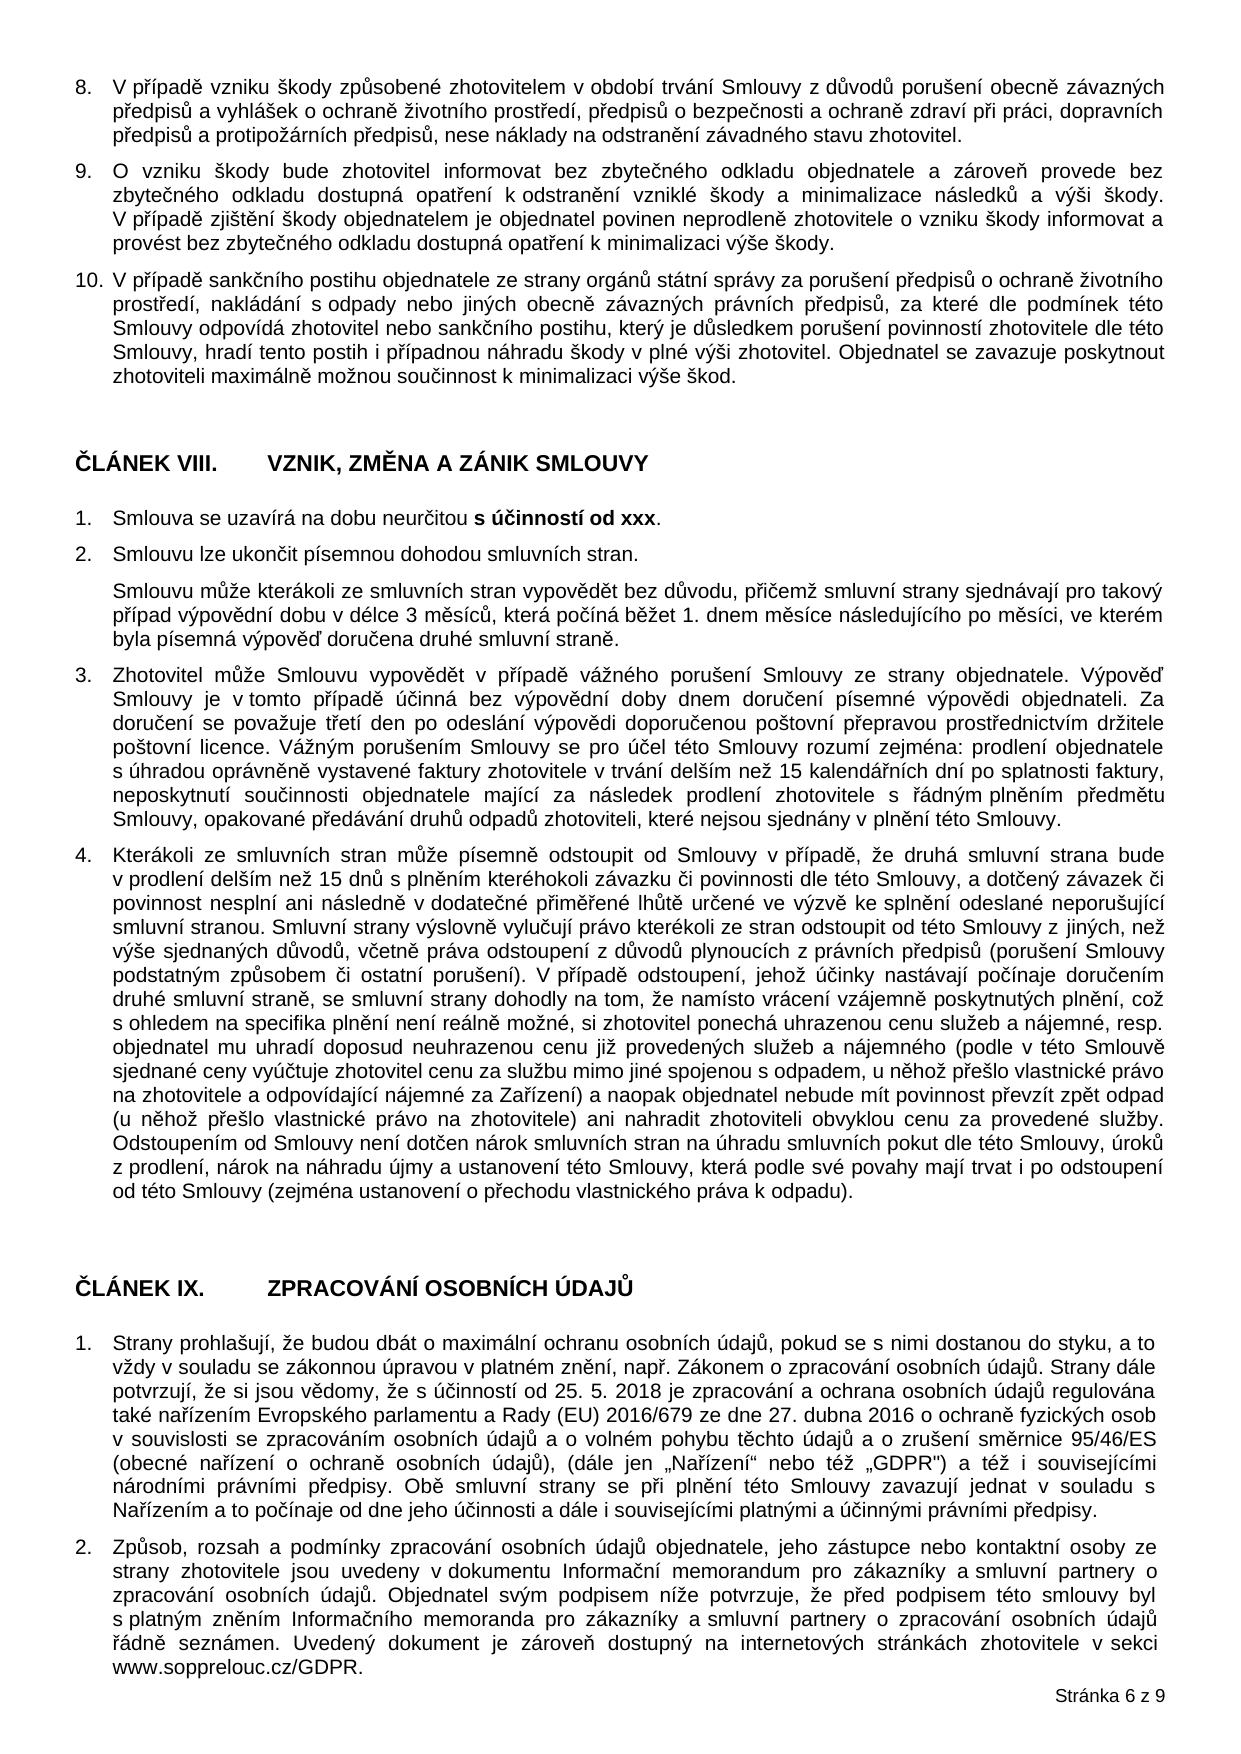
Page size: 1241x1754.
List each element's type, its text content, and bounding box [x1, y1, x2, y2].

list Způsob, rozsah a podmínky zpracování osobních údajů objednatele, jeho zástupce nebo kontaktní osoby ze strany zhotovitele jsou uvedeny v dokumentu Informační memorandum pro zákazníky a smluvní partnery o zpracování osobních údajů. Objednatel svým podpisem níže potvrzuje, že před podpisem této smlouvy byl s platným zněním Informačního memoranda pro zákazníky a smluvní partnery o zpracování osobních údajů řádně seznámen. Uvedený dokument je zároveň dostupný na internetových stránkách zhotovitele v sekci www.sopprelouc.cz/GDPR. [75, 1535, 1158, 1678]
list Strany prohlašují, že budou dbát o maximální ochranu osobních údajů, pokud se s nimi dostanou do styku, a to vždy v souladu se zákonnou úpravou v platném znění, např. Zákonem o zpracování osobních údajů. Strany dále potvrzují, že si jsou vědomy, že s účinností od 25. 5. 2018 je zpracování a ochrana osobních údajů regulována také nařízením Evropského parlamentu a Rady (EU) 2016/679 ze dne 27. dubna 2016 o ochraně fyzických osob v souvislosti se zpracováním osobních údajů a o volném pohybu těchto údajů a o zrušení směrnice 95/46/ES (obecné nařízení o ochraně osobních údajů), (dále jen „Nařízení“ nebo též „GDPR") a též i souvisejícími národními právními předpisy. Obě smluvní strany se při plnění této Smlouvy zavazují jednat v souladu s Nařízením a to počínaje od dne jeho účinnosti a dále i souvisejícími platnými a účinnými právními předpisy. [75, 1331, 1158, 1522]
table_header Smlouvu může kterákoli ze smluvních stran vypovědět bez důvodu, přičemž smluvní strany sjednávají pro takový případ výpovědní dobu v délce 3 měsíců, která počíná běžet 1. dnem měsíce následujícího po měsíci, ve kterém byla písemná výpověď doručena druhé smluvní straně. [113, 566, 1164, 650]
list VZNIK, ZMĚNA A ZÁNIK SMLOUVY [75, 450, 1165, 477]
list V případě sankčního postihu objednatele ze strany orgánů státní správy za porušení předpisů o ochraně životního prostředí, nakládání s odpady nebo jiných obecně závazných právních předpisů, za které dle podmínek této Smlouvy odpovídá zhotovitel nebo sankčního postihu, který je důsledkem porušení povinností zhotovitele dle této Smlouvy, hradí tento postih i případnou náhradu škody v plné výši zhotovitel. Objednatel se zavazuje poskytnout zhotoviteli maximálně možnou součinnost k minimalizaci výše škod. [75, 268, 1165, 387]
list Smlouva se uzavírá na dobu neurčitou s účinností od xxx. [75, 506, 1158, 529]
list Kterákoli ze smluvních stran může písemně odstoupit od Smlouvy v případě, že druhá smluvní strana bude v prodlení delším než 15 dnů s plněním kteréhokoli závazku či povinnosti dle této Smlouvy, a dotčený závazek či povinnost nesplní ani následně v dodatečné přiměřené lhůtě určené ve výzvě ke splnění odeslané neporušující smluvní stranou. Smluvní strany výslovně vylučují právo kterékoli ze stran odstoupit od této Smlouvy z jiných, než výše sjednaných důvodů, včetně práva odstoupení z důvodů plynoucích z právních předpisů (porušení Smlouvy podstatným způsobem či ostatní porušení). V případě odstoupení, jehož účinky nastávají počínaje doručením druhé smluvní straně, se smluvní strany dohodly na tom, že namísto vrácení vzájemně poskytnutých plnění, což s ohledem na specifika plnění není reálně možné, si zhotovitel ponechá uhrazenou cenu služeb a nájemné, resp. objednatel mu uhradí doposud neuhrazenou cenu již provedených služeb a nájemného (podle v této Smlouvě sjednané ceny vyúčtuje zhotovitel cenu za službu mimo jiné spojenou s odpadem, u něhož přešlo vlastnické právo na zhotovitele a odpovídající nájemné za Zařízení) a naopak objednatel nebude mít povinnost převzít zpět odpad (u něhož přešlo vlastnické právo na zhotovitele) ani nahradit zhotoviteli obvyklou cenu za provedené služby. Odstoupením od Smlouvy není dotčen nárok smluvních stran na úhradu smluvních pokut dle této Smlouvy, úroků z prodlení, nárok na náhradu újmy a ustanovení této Smlouvy, která podle své povahy mají trvat i po odstoupení od této Smlouvy (zejména ustanovení o přechodu vlastnického práva k odpadu). [75, 843, 1165, 1202]
list Zhotovitel může Smlouvu vypovědět v případě vážného porušení Smlouvy ze strany objednatele. Výpověď Smlouvy je v tomto případě účinná bez výpovědní doby dnem doručení písemné výpovědi objednateli. Za doručení se považuje třetí den po odeslání výpovědi doporučenou poštovní přepravou prostřednictvím držitele poštovní licence. Vážným porušením Smlouvy se pro účel této Smlouvy rozumí zejména: prodlení objednatele s úhradou oprávněně vystavené faktury zhotovitele v trvání delším než 15 kalendářních dní po splatnosti faktury, neposkytnutí součinnosti objednatele mající za následek prodlení zhotovitele s řádným plněním předmětu Smlouvy, opakované předávání druhů odpadů zhotoviteli, které nejsou sjednány v plnění této Smlouvy. [75, 663, 1165, 831]
list ZPRACOVÁNÍ OSOBNÍCH ÚDAJŮ [75, 1275, 1165, 1302]
list V případě vzniku škody způsobené zhotovitelem v období trvání Smlouvy z důvodů porušení obecně závazných předpisů a vyhlášek o ochraně životního prostředí, předpisů o bezpečnosti a ochraně zdraví při práci, dopravních předpisů a protipožárních předpisů, nese náklady na odstranění závadného stavu zhotovitel. [75, 75, 1165, 147]
list O vzniku škody bude zhotovitel informovat bez zbytečného odkladu objednatele a zároveň provede bez zbytečného odkladu dostupná opatření k odstranění vzniklé škody a minimalizace následků a výši škody. V případě zjištění škody objednatelem je objednatel povinen neprodleně zhotovitele o vzniku škody informovat a provést bez zbytečného odkladu dostupná opatření k minimalizaci výše škody. [75, 159, 1165, 255]
list Smlouvu lze ukončit písemnou dohodou smluvních stran. [75, 542, 1165, 566]
